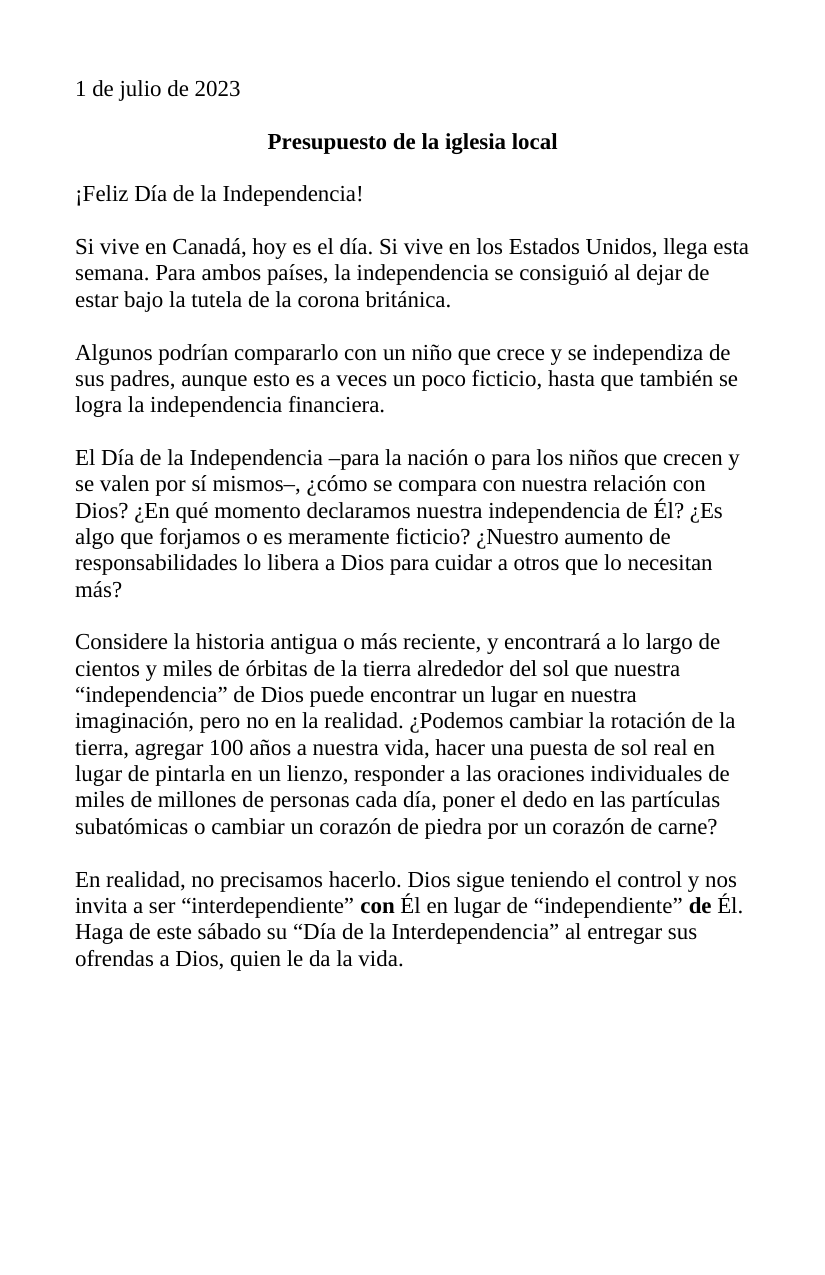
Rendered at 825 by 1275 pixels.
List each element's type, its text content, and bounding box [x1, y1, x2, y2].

text ¡Feliz Día de la Independencia! [75, 180, 750, 207]
text Presupuesto de la iglesia local [75, 128, 750, 154]
text 1 de julio de 2023 [75, 75, 750, 101]
text Si vive en Canadá, hoy es el día. Si vive en los Estados Unidos, llega esta semana. Para ambos países, la independencia se consiguió al dejar de estar bajo la tutela de la corona británica. [75, 233, 750, 312]
text El Día de la Independencia –para la nación o para los niños que crecen y se valen por sí mismos–, ¿cómo se compara con nuestra relación con Dios? ¿En qué momento declaramos nuestra independencia de Él? ¿Es algo que forjamos o es meramente ficticio? ¿Nuestro aumento de responsabilidades lo libera a Dios para cuidar a otros que lo necesitan más? [75, 444, 750, 602]
text Considere la historia antigua o más reciente, y encontrará a lo largo de cientos y miles de órbitas de la tierra alrededor del sol que nuestra “independencia” de Dios puede encontrar un lugar en nuestra imaginación, pero no en la realidad. ¿Podemos cambiar la rotación de la tierra, agregar 100 años a nuestra vida, hacer una puesta de sol real en lugar de pintarla en un lienzo, responder a las oraciones individuales de miles de millones de personas cada día, poner el dedo en las partículas subatómicas o cambiar un corazón de piedra por un corazón de carne? [75, 628, 750, 839]
text En realidad, no precisamos hacerlo. Dios sigue teniendo el control y nos invita a ser “interdependiente” con Él en lugar de “independiente” de Él. Haga de este sábado su “Día de la Interdependencia” al entregar sus ofrendas a Dios, quien le da la vida. [75, 866, 750, 971]
text Algunos podrían compararlo con un niño que crece y se independiza de sus padres, aunque esto es a veces un poco ficticio, hasta que también se logra la independencia financiera. [75, 338, 750, 418]
